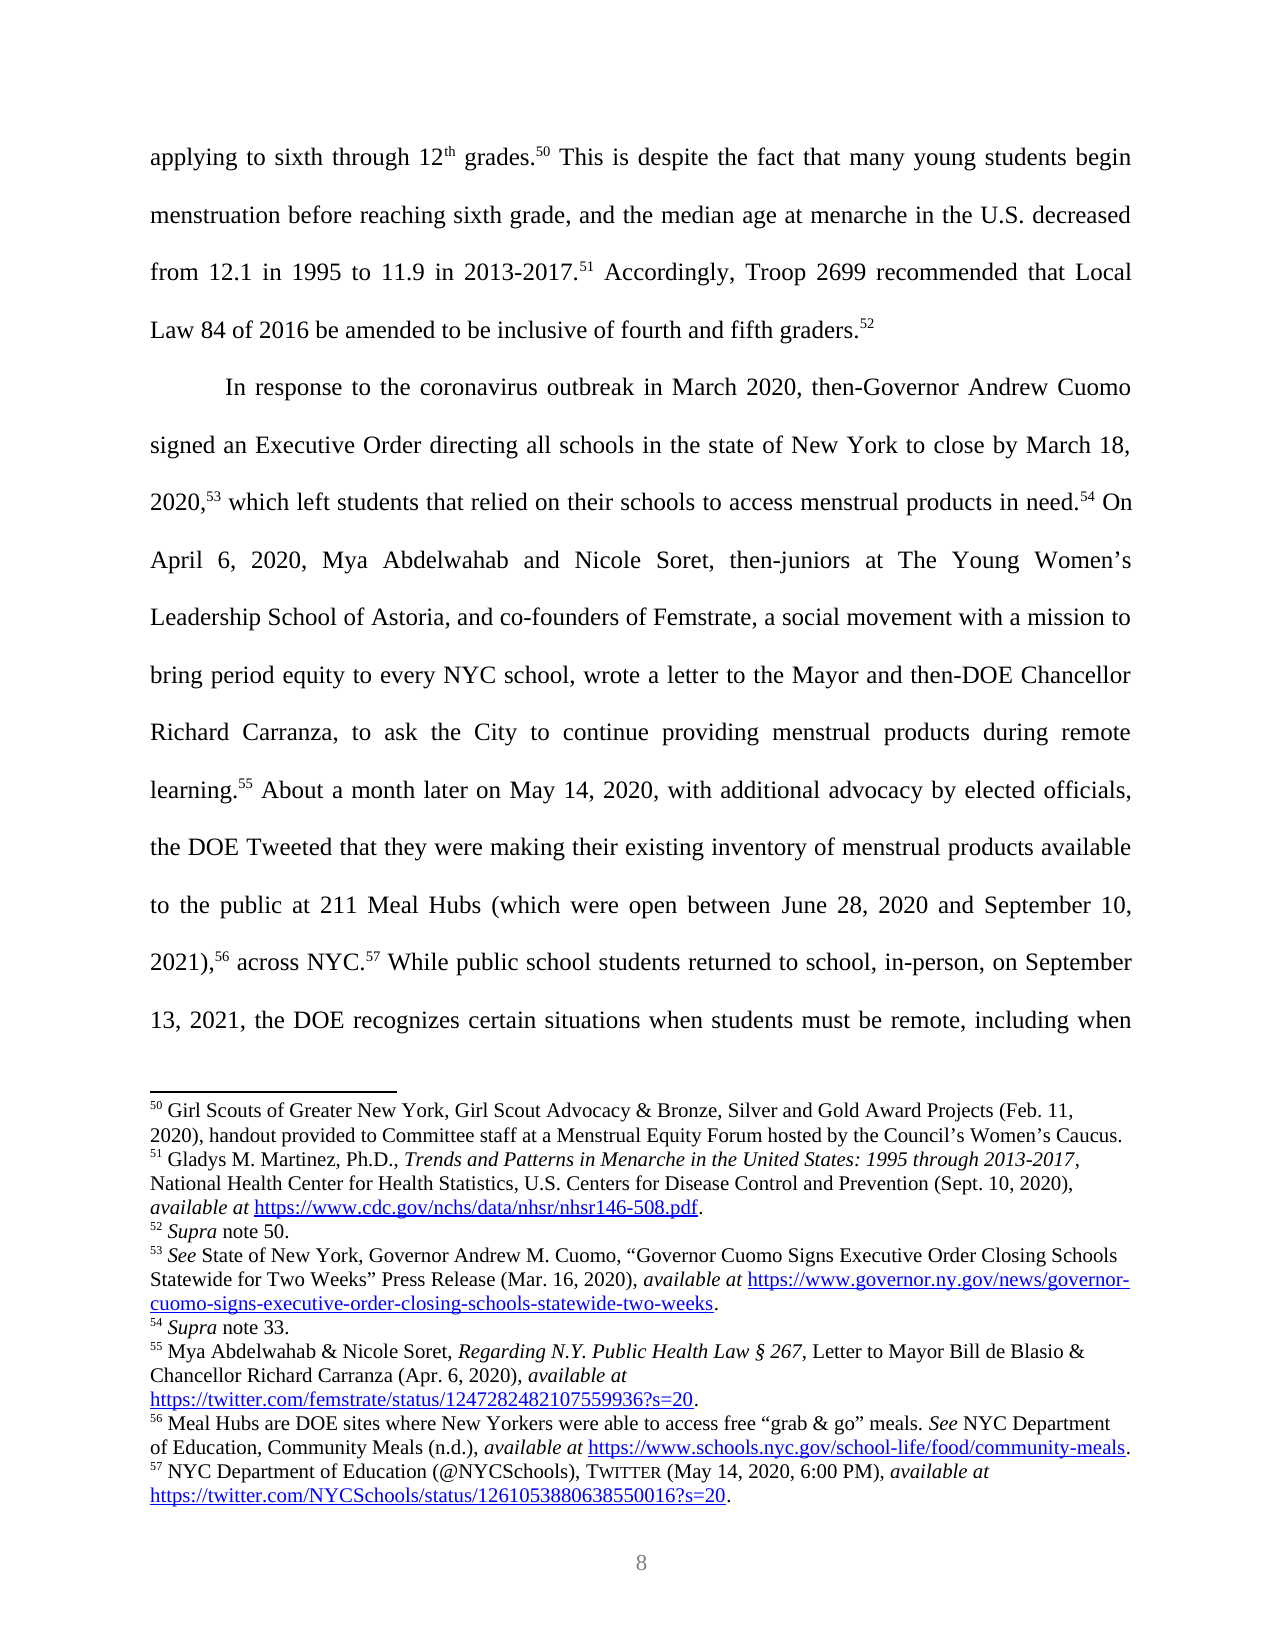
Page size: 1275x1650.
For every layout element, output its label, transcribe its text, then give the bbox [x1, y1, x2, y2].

text In response to the coronavirus outbreak in March 2020, then-Governor Andrew Cuomo signed an Executive Order directing all schools in the state of New York to close by March 18, 2020, which left students that relied on their schools to access menstrual products in need. On April 6, 2020, Mya Abdelwahab and Nicole Soret, then-juniors at The Young Women’s Leadership School of Astoria, and co-founders of Femstrate, a social movement with a mission to bring period equity to every NYC school, wrote a letter to the Mayor and then-DOE Chancellor Richard Carranza, to ask the City to continue providing menstrual products during remote learning. About a month later on May 14, 2020, with additional advocacy by elected officials, the DOE Tweeted that they were making their existing inventory of menstrual products available to the public at 211 Meal Hubs (which were open between June 28, 2020 and September 10, 2021), across NYC. While public school students returned to school, in-person, on September 13, 2021, the DOE recognizes certain situations when students must be remote, including when they are “quarantining or their school buildings are closed in whole or in part.” As such, it is essential to understand the contingency plan in place to ensure students continue to have access to menstrual products when doing remote learning. [150, 372, 1132, 1034]
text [150, 142, 1132, 344]
